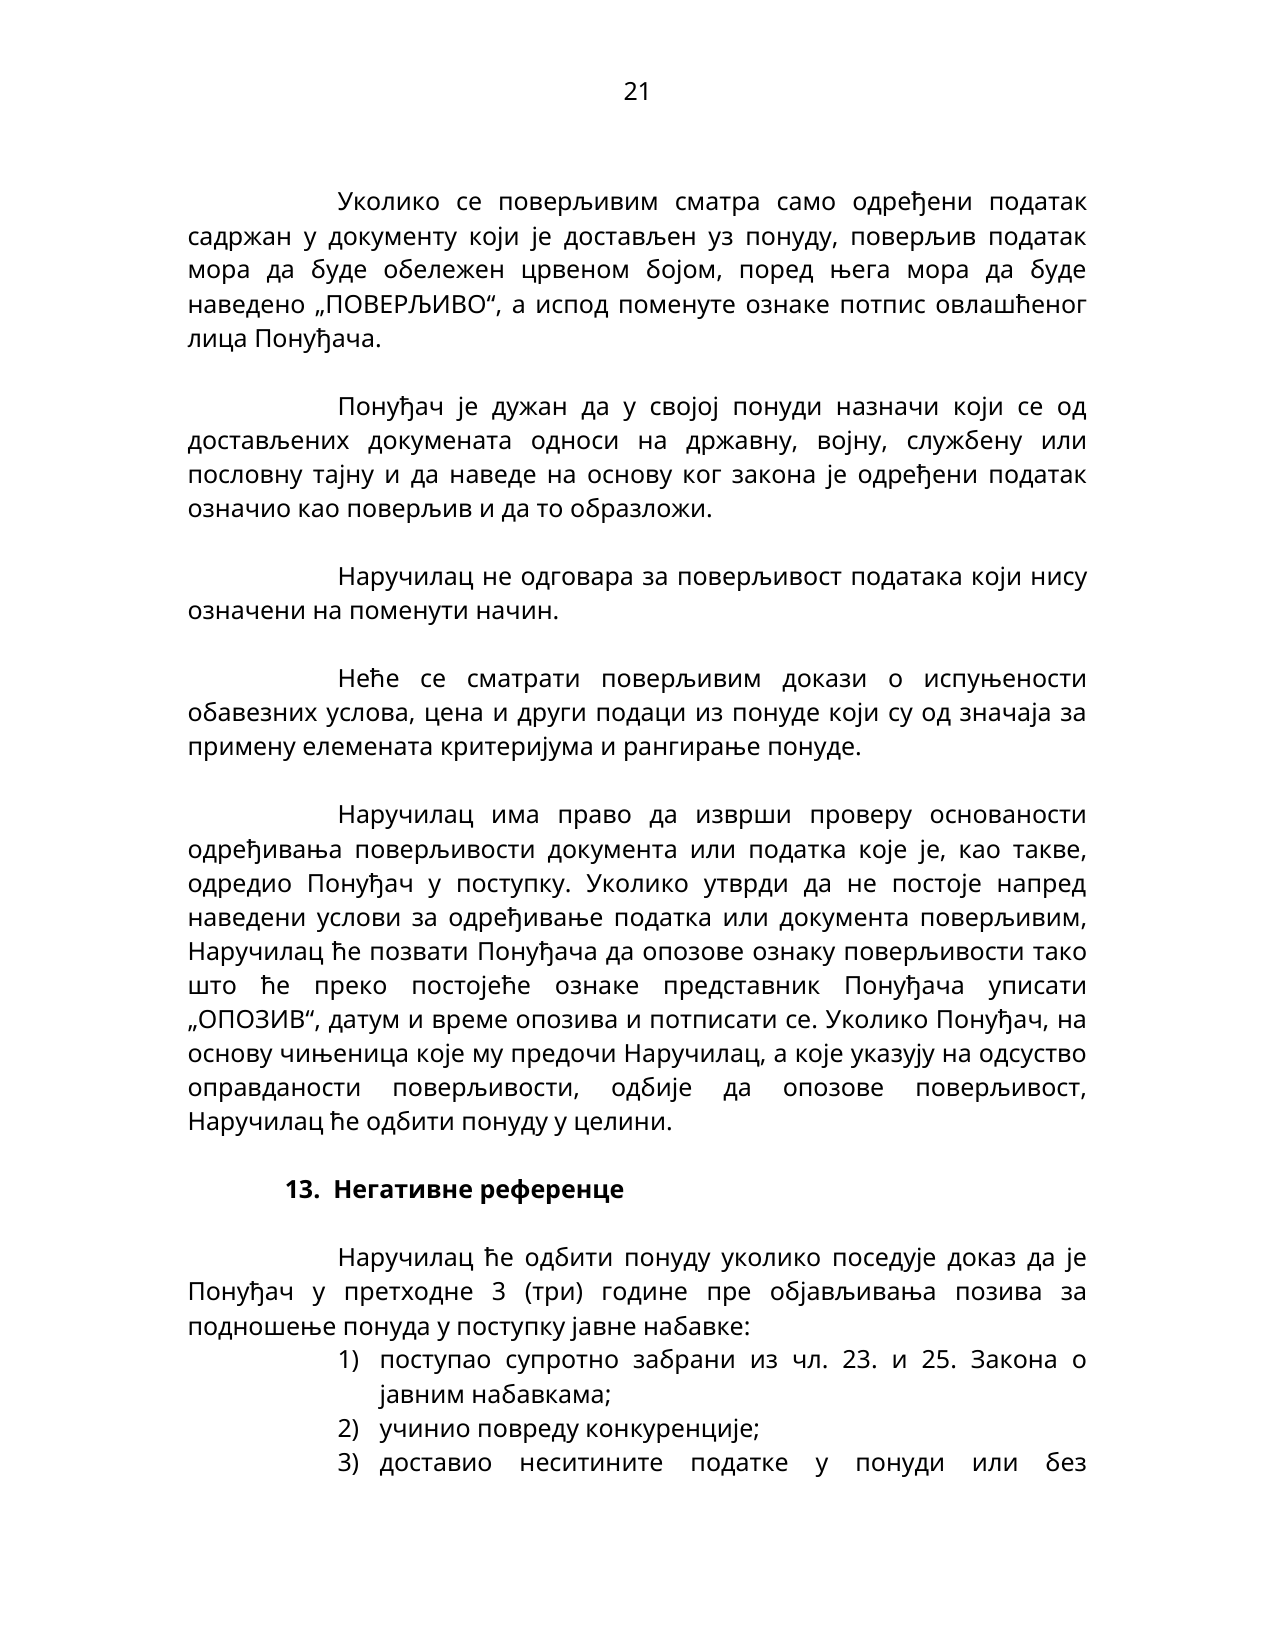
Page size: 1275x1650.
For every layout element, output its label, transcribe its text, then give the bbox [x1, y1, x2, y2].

text Неће се сматрати поверљивим докази о испуњености обавезних услова, цена и други подаци из понуде који су од значаја за примену елемената критеријума и рангирање понуде. [187, 661, 1088, 763]
text Наручилац има право да изврши проверу основаности одређивања поверљивости документа или податка које је, као такве, одредио Понуђач у поступку. Уколико утврди да не постоје напред наведени услови за одређивање податка или документа поверљивим, Наручилац ће позвати Понуђача да опозове ознаку поверљивости тако што ће преко постојеће ознаке представник Понуђача уписати „ОПОЗИВ“, датум и време опозива и потписати се. Уколико Понуђач, на основу чињеница које му предочи Наручилац, а које указују на одсуство оправданости поверљивости, одбије да опозове поверљивост, Наручилац ће одбити понуду у целини. [187, 797, 1088, 1138]
text Уколико се поверљивим сматра само одређени податак садржан у документу који је достављен уз понуду, поверљив податак мора да буде обележен црвеном бојом, поред њега мора да буде наведено „ПОВЕРЉИВО“, а испод поменуте ознаке потпис овлашћеног лица Понуђача. [187, 184, 1088, 354]
text Наручилац не одговара за поверљивост података који нису означени на поменути начин. [187, 559, 1088, 627]
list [337, 1444, 1088, 1478]
list поступао супротно забрани из чл. 23. и 25. Закона о јавним набавкама; [337, 1342, 1088, 1410]
list учинио повреду конкуренције; [337, 1410, 1088, 1444]
text Наручилац ће одбити понуду уколико поседује доказ да је Понуђач у претходне 3 (три) године пре објављивања позива за подношење понуда у поступку јавне набавке: [187, 1240, 1088, 1342]
text Понуђач је дужан да у својој понуди назначи који се од достављених докумената односи на државну, војну, службену или пословну тајну и да наведе на основу ког закона је одређени податак означио као поверљив и да то образложи. [187, 388, 1088, 525]
text 13. Негативне референце [187, 1172, 1088, 1206]
